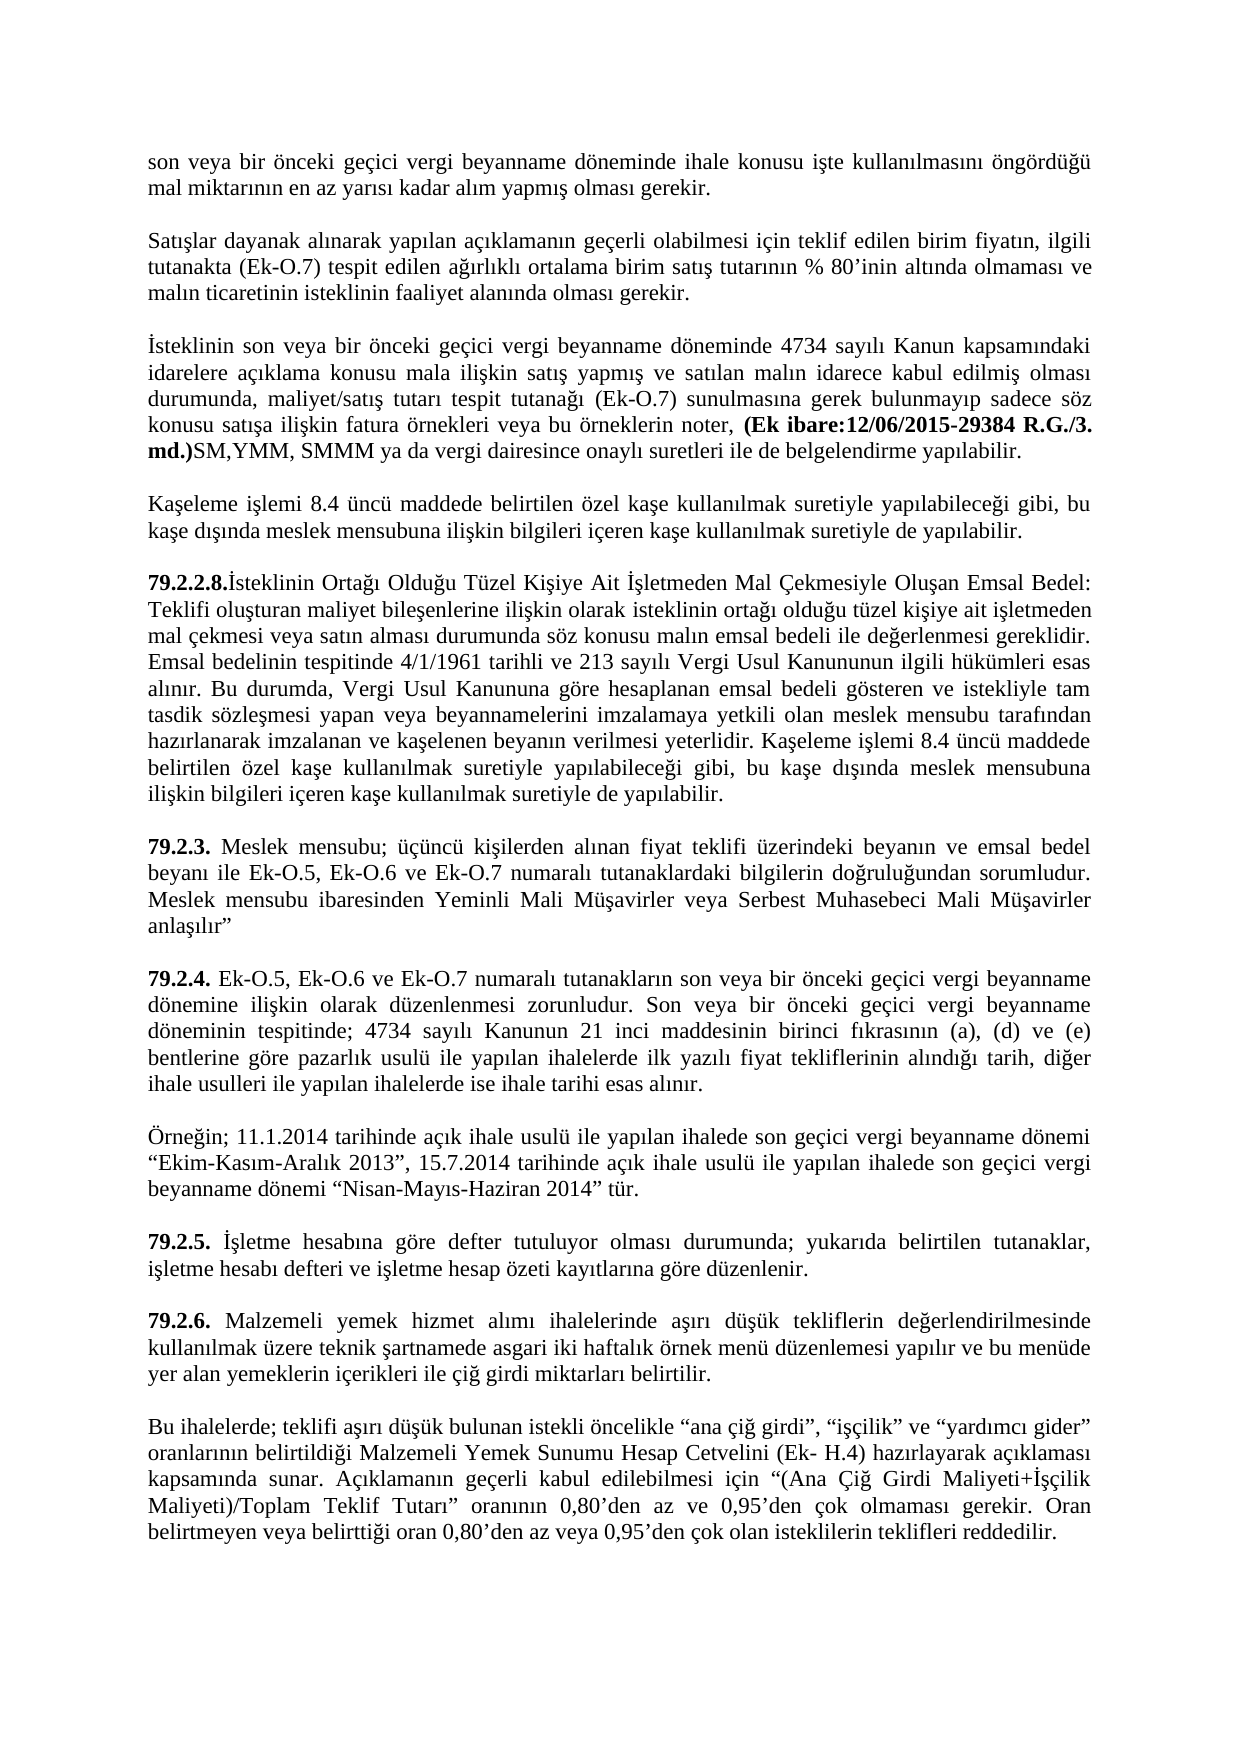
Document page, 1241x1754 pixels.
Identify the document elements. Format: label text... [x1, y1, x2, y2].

title 79.2.4. Ek-O.5, Ek-O.6 ve Ek-O.7 numaralı tutanakların son veya bir önceki geçici vergi beyanname dönemine ilişkin olarak düzenlenmesi zorunludur. Son veya bir önceki geçici vergi beyanname döneminin tespitinde; 4734 sayılı Kanunun 21 inci maddesinin birinci fıkrasının (a), (d) ve (e) bentlerine göre pazarlık usulü ile yapılan ihalelerde ilk yazılı fiyat tekliflerinin alındığı tarih, diğer ihale usulleri ile yapılan ihalelerde ise ihale tarihi esas alınır. [148, 965, 1092, 1096]
title Bu ihalelerde; teklifi aşırı düşük bulunan istekli öncelikle “ana çiğ girdi”, “işçilik” ve “yardımcı gider” oranlarının belirtildiği Malzemeli Yemek Sunumu Hesap Cetvelini (Ek- H.4) hazırlayarak açıklaması kapsamında sunar. Açıklamanın geçerli kabul edilebilmesi için “(Ana Çiğ Girdi Maliyeti+İşçilik Maliyeti)/Toplam Teklif Tutarı” oranının 0,80’den az ve 0,95’den çok olmaması gerekir. Oran belirtmeyen veya belirttiği oran 0,80’den az veya 0,95’den çok olan isteklilerin teklifleri reddedilir. [148, 1413, 1092, 1544]
text Örneğin; 11.1.2014 tarihinde açık ihale usulü ile yapılan ihalede son geçici vergi beyanname dönemi “Ekim-Kasım-Aralık 2013”, 15.7.2014 tarihinde açık ihale usulü ile yapılan ihalede son geçici vergi beyanname dönemi “Nisan-Mayıs-Haziran 2014” tür. [148, 1123, 1092, 1202]
title Satışlar dayanak alınarak yapılan açıklamanın geçerli olabilmesi için teklif edilen birim fiyatın, ilgili tutanakta (Ek-O.7) tespit edilen ağırlıklı ortalama birim satış tutarının % 80’inin altında olmaması ve malın ticaretinin isteklinin faaliyet alanında olması gerekir. [148, 227, 1092, 306]
title İsteklinin son veya bir önceki geçici vergi beyanname döneminde 4734 sayılı Kanun kapsamındaki idarelere açıklama konusu mala ilişkin satış yapmış ve satılan malın idarece kabul edilmiş olması durumunda, maliyet/satış tutarı tespit tutanağı (Ek-O.7) sunulmasına gerek bulunmayıp sadece söz konusu satışa ilişkin fatura örnekleri veya bu örneklerin noter, (Ek ibare:12/06/2015-29384 R.G./3. md.)SM,YMM, SMMM ya da vergi dairesince onaylı suretleri ile de belgelendirme yapılabilir. [148, 332, 1092, 464]
title 79.2.2.8.İsteklinin Ortağı Olduğu Tüzel Kişiye Ait İşletmeden Mal Çekmesiyle Oluşan Emsal Bedel: Teklifi oluşturan maliyet bileşenlerine ilişkin olarak isteklinin ortağı olduğu tüzel kişiye ait işletmeden mal çekmesi veya satın alması durumunda söz konusu malın emsal bedeli ile değerlenmesi gereklidir. Emsal bedelinin tespitinde 4/1/1961 tarihli ve 213 sayılı Vergi Usul Kanununun ilgili hükümleri esas alınır. Bu durumda, Vergi Usul Kanununa göre hesaplanan emsal bedeli gösteren ve istekliyle tam tasdik sözleşmesi yapan veya beyannamelerini imzalamaya yetkili olan meslek mensubu tarafından hazırlanarak imzalanan ve kaşelenen beyanın verilmesi yeterlidir. Kaşeleme işlemi 8.4 üncü maddede belirtilen özel kaşe kullanılmak suretiyle yapılabileceği gibi, bu kaşe dışında meslek mensubuna ilişkin bilgileri içeren kaşe kullanılmak suretiyle de yapılabilir. [148, 569, 1092, 807]
title 79.2.6. Malzemeli yemek hizmet alımı ihalelerinde aşırı düşük tekliflerin değerlendirilmesinde kullanılmak üzere teknik şartnamede asgari iki haftalık örnek menü düzenlemesi yapılır ve bu menüde yer alan yemeklerin içerikleri ile çiğ girdi miktarları belirtilir. [148, 1307, 1092, 1386]
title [148, 148, 1092, 200]
title 79.2.5. İşletme hesabına göre defter tutuluyor olması durumunda; yukarıda belirtilen tutanaklar, işletme hesabı defteri ve işletme hesap özeti kayıtlarına göre düzenlenir. [148, 1228, 1092, 1281]
title 79.2.3. Meslek mensubu; üçüncü kişilerden alınan fiyat teklifi üzerindeki beyanın ve emsal bedel beyanı ile Ek-O.5, Ek-O.6 ve Ek-O.7 numaralı tutanaklardaki bilgilerin doğruluğundan sorumludur. Meslek mensubu ibaresinden Yeminli Mali Müşavirler veya Serbest Muhasebeci Mali Müşavirler anlaşılır” [148, 833, 1092, 938]
text Kaşeleme işlemi 8.4 üncü maddede belirtilen özel kaşe kullanılmak suretiyle yapılabileceği gibi, bu kaşe dışında meslek mensubuna ilişkin bilgileri içeren kaşe kullanılmak suretiyle de yapılabilir. [148, 490, 1092, 543]
